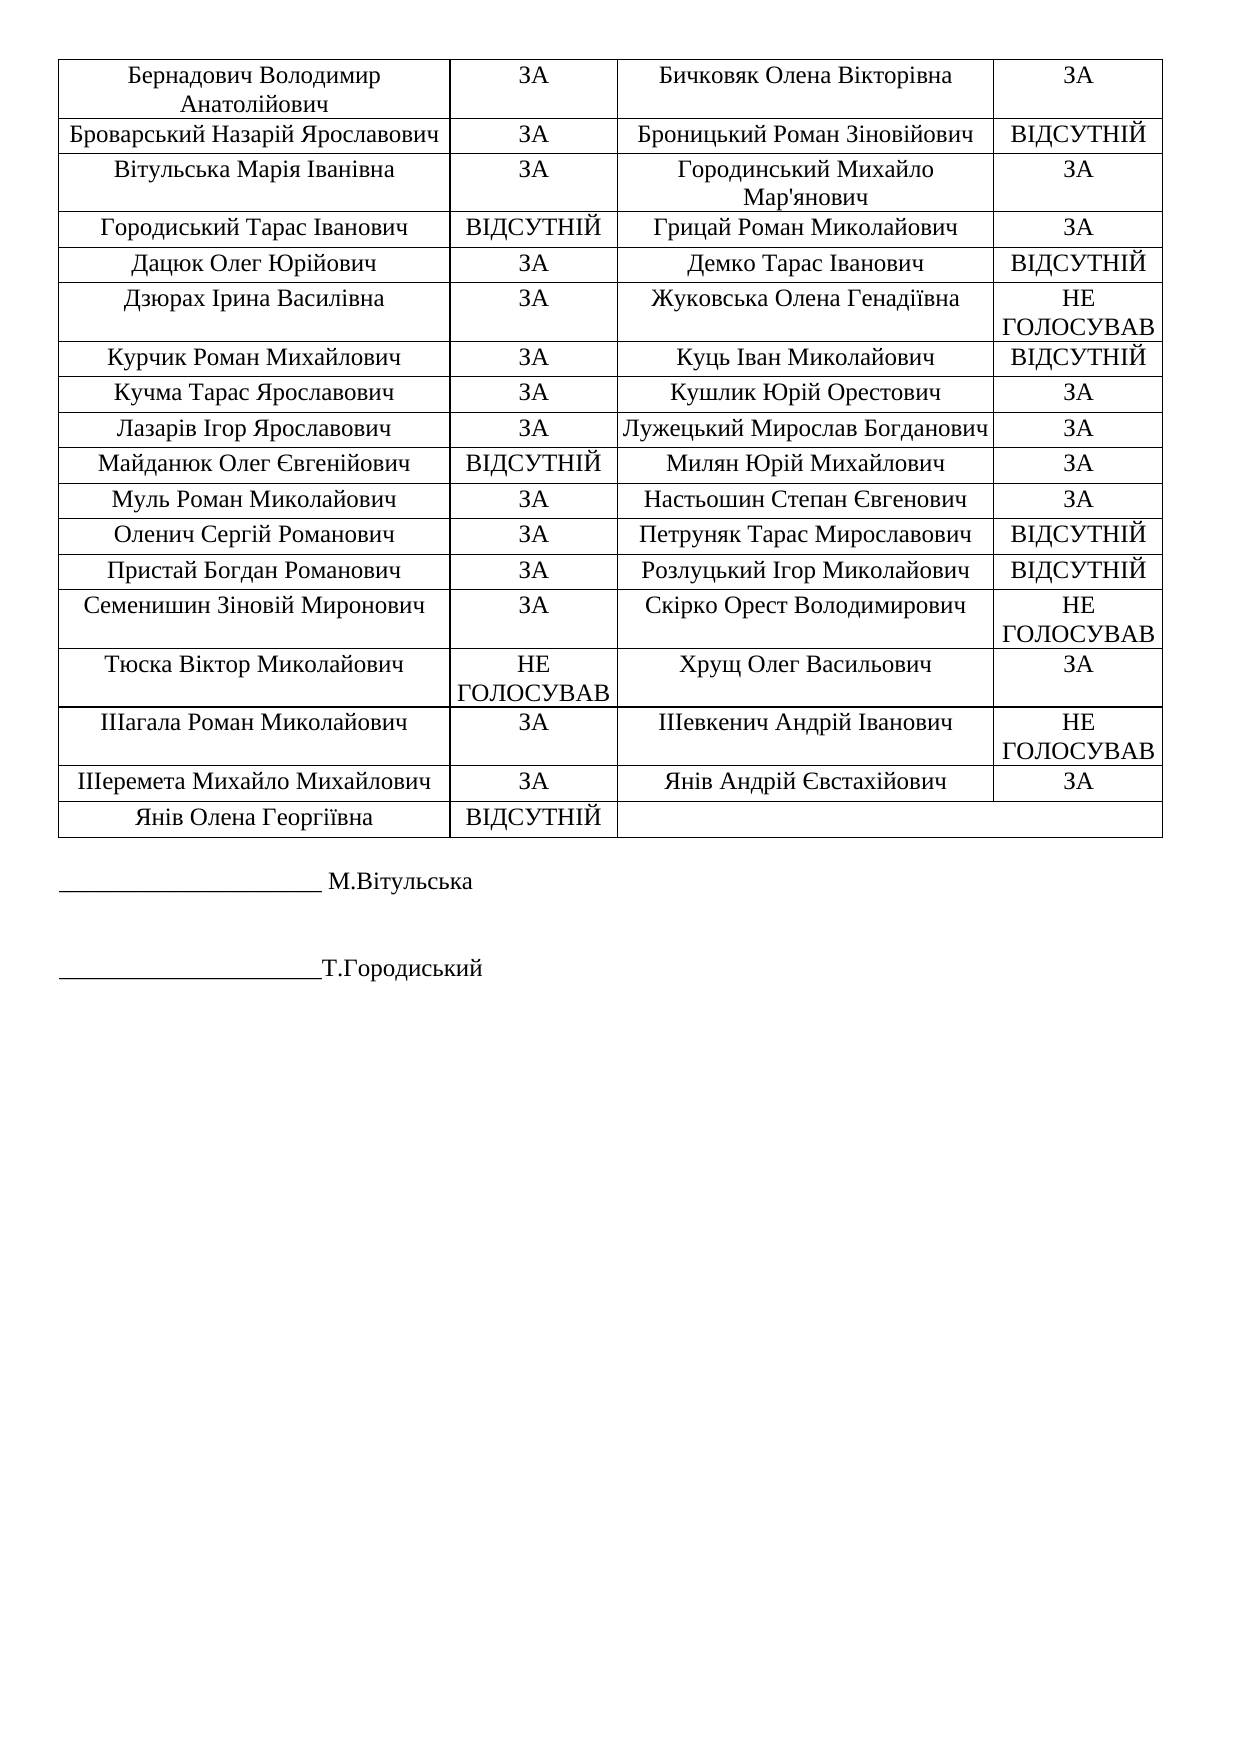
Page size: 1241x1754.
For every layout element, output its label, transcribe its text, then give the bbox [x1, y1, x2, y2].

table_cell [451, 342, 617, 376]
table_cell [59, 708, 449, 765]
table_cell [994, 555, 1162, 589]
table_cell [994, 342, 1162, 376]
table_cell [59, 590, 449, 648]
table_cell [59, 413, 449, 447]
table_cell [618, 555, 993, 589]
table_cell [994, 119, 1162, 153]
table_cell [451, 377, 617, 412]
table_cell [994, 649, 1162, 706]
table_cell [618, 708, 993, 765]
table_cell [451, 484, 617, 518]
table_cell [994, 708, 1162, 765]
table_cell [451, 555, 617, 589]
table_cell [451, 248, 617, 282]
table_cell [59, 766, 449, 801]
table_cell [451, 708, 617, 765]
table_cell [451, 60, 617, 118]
text _____________________Т.Городиський [59, 953, 1181, 981]
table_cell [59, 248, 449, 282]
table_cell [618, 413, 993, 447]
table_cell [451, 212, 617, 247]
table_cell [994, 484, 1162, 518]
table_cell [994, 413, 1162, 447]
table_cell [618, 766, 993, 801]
text _____________________ М.Вітульська [59, 866, 1181, 895]
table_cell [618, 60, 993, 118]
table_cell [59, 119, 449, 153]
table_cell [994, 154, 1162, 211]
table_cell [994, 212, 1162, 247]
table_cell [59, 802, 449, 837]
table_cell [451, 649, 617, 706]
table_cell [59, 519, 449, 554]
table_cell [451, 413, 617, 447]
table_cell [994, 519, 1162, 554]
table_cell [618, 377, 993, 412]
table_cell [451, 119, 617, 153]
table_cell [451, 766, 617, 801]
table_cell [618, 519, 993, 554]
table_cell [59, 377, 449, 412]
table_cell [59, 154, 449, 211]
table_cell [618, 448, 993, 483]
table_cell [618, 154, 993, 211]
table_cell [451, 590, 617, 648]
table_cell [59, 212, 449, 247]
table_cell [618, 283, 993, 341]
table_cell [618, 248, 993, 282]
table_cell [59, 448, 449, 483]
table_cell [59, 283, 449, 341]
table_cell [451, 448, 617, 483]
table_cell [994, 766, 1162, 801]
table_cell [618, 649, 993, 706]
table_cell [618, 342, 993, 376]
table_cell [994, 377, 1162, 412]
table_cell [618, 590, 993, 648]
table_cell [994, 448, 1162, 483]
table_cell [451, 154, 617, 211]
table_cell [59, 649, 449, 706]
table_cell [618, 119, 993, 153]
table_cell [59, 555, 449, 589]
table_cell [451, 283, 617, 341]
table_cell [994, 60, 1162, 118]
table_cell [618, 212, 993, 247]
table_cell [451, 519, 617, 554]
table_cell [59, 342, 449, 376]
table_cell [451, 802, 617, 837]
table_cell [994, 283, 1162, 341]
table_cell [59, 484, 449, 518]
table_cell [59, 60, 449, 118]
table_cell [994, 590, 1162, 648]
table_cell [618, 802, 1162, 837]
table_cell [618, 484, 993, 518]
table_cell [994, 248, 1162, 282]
